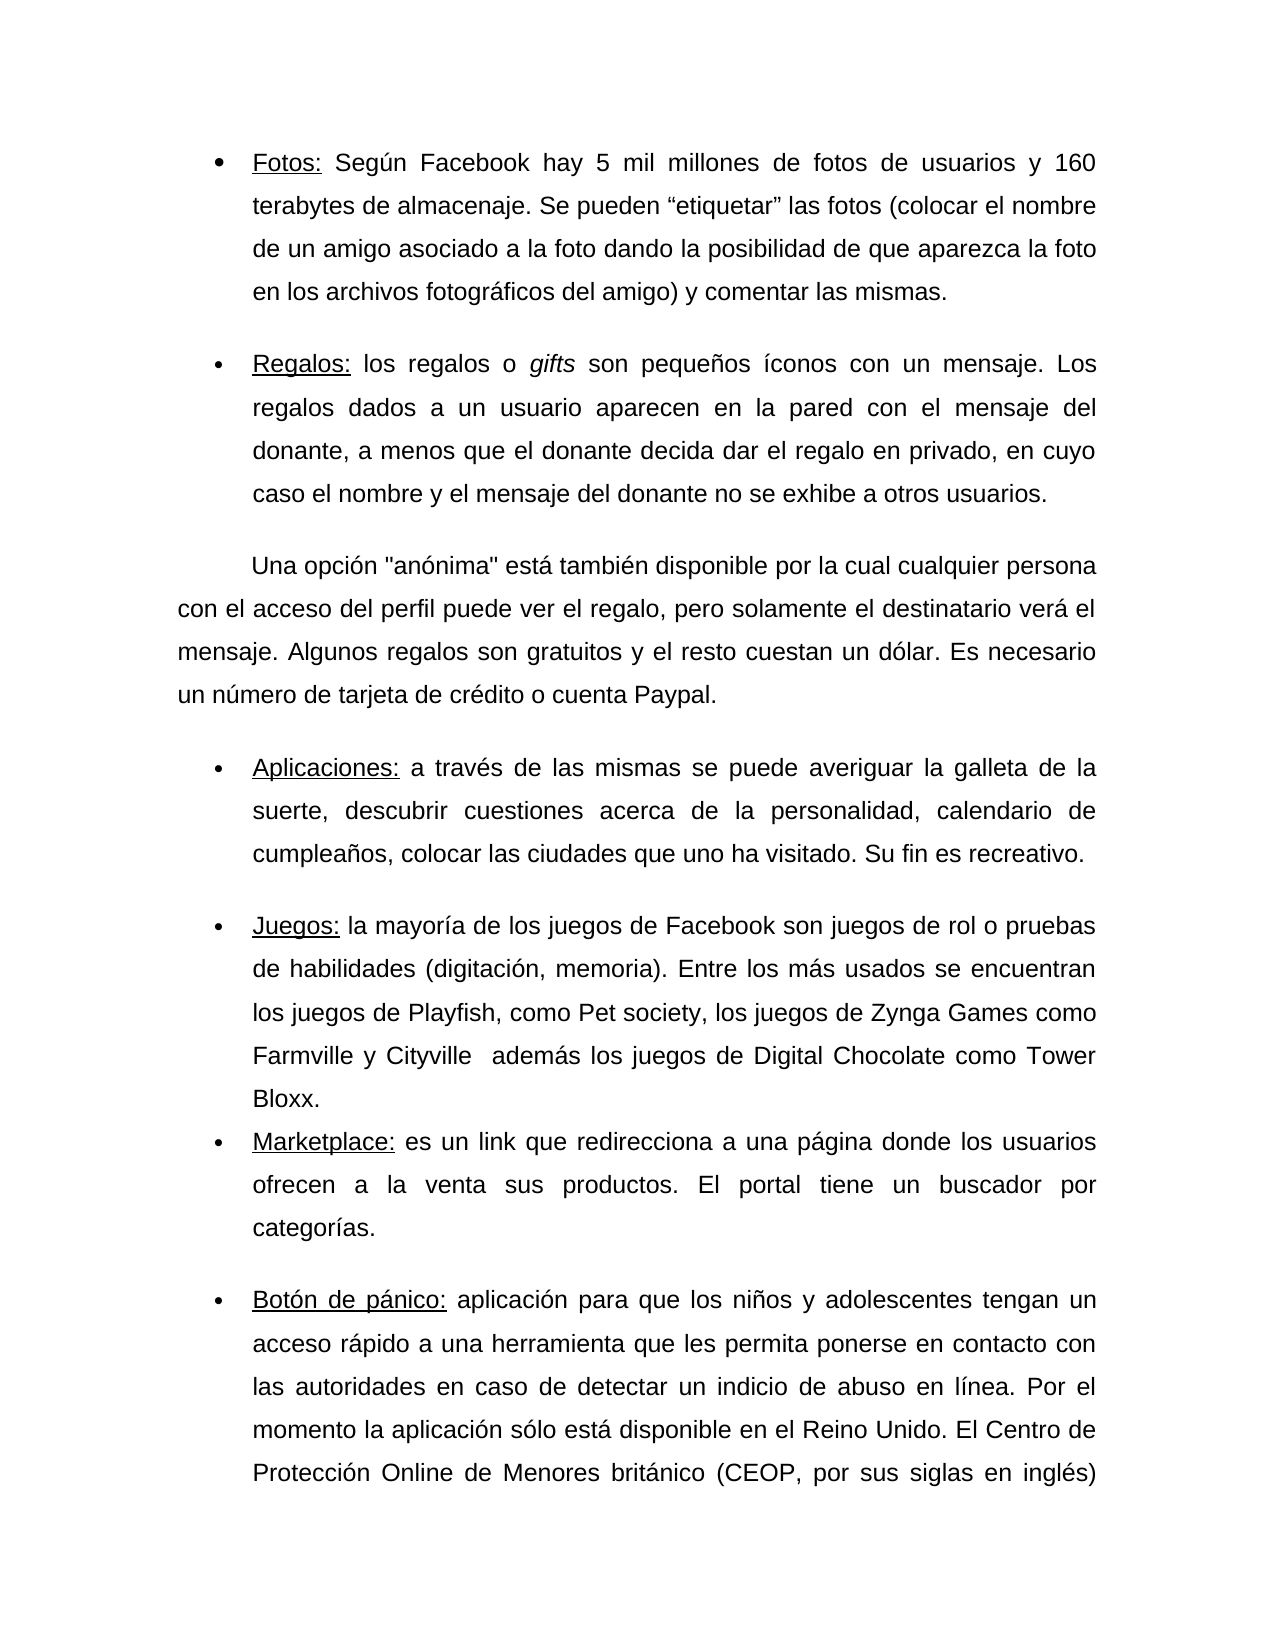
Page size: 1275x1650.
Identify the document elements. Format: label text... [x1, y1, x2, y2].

text Una opción "anónima" está también disponible por la cual cualquier persona con el acceso del perfil puede ver el regalo, pero solamente el destinatario verá el mensaje. Algunos regalos son gratuitos y el resto cuestan un dólar. Es necesario un número de tarjeta de crédito o cuenta Paypal. [177, 551, 1098, 709]
list Fotos: Según Facebook hay 5 mil millones de fotos de usuarios y 160 terabytes de almacenaje. Se pueden “etiquetar” las fotos (colocar el nombre de un amigo asociado a la foto dando la posibilidad de que aparezca la foto en los archivos fotográficos del amigo) y comentar las mismas. [215, 148, 1098, 306]
list Marketplace: es un link que redirecciona a una página donde los usuarios ofrecen a la venta sus productos. El portal tiene un buscador por categorías. [215, 1127, 1098, 1242]
list Aplicaciones: a través de las mismas se puede averiguar la galleta de la suerte, descubrir cuestiones acerca de la personalidad, calendario de cumpleaños, colocar las ciudades que uno ha visitado. Su fin es recreativo. [215, 753, 1098, 868]
list Regalos: los regalos o gifts son pequeños íconos con un mensaje. Los regalos dados a un usuario aparecen en la pared con el mensaje del donante, a menos que el donante decida dar el regalo en privado, en cuyo caso el nombre y el mensaje del donante no se exhibe a otros usuarios. [215, 349, 1098, 507]
list Juegos: la mayoría de los juegos de Facebook son juegos de rol o pruebas de habilidades (digitación, memoria). Entre los más usados se encuentran los juegos de Playfish, como Pet society, los juegos de Zynga Games como Farmville y Cityville además los juegos de Digital Chocolate como Tower Bloxx. [215, 911, 1098, 1112]
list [215, 1285, 1098, 1487]
